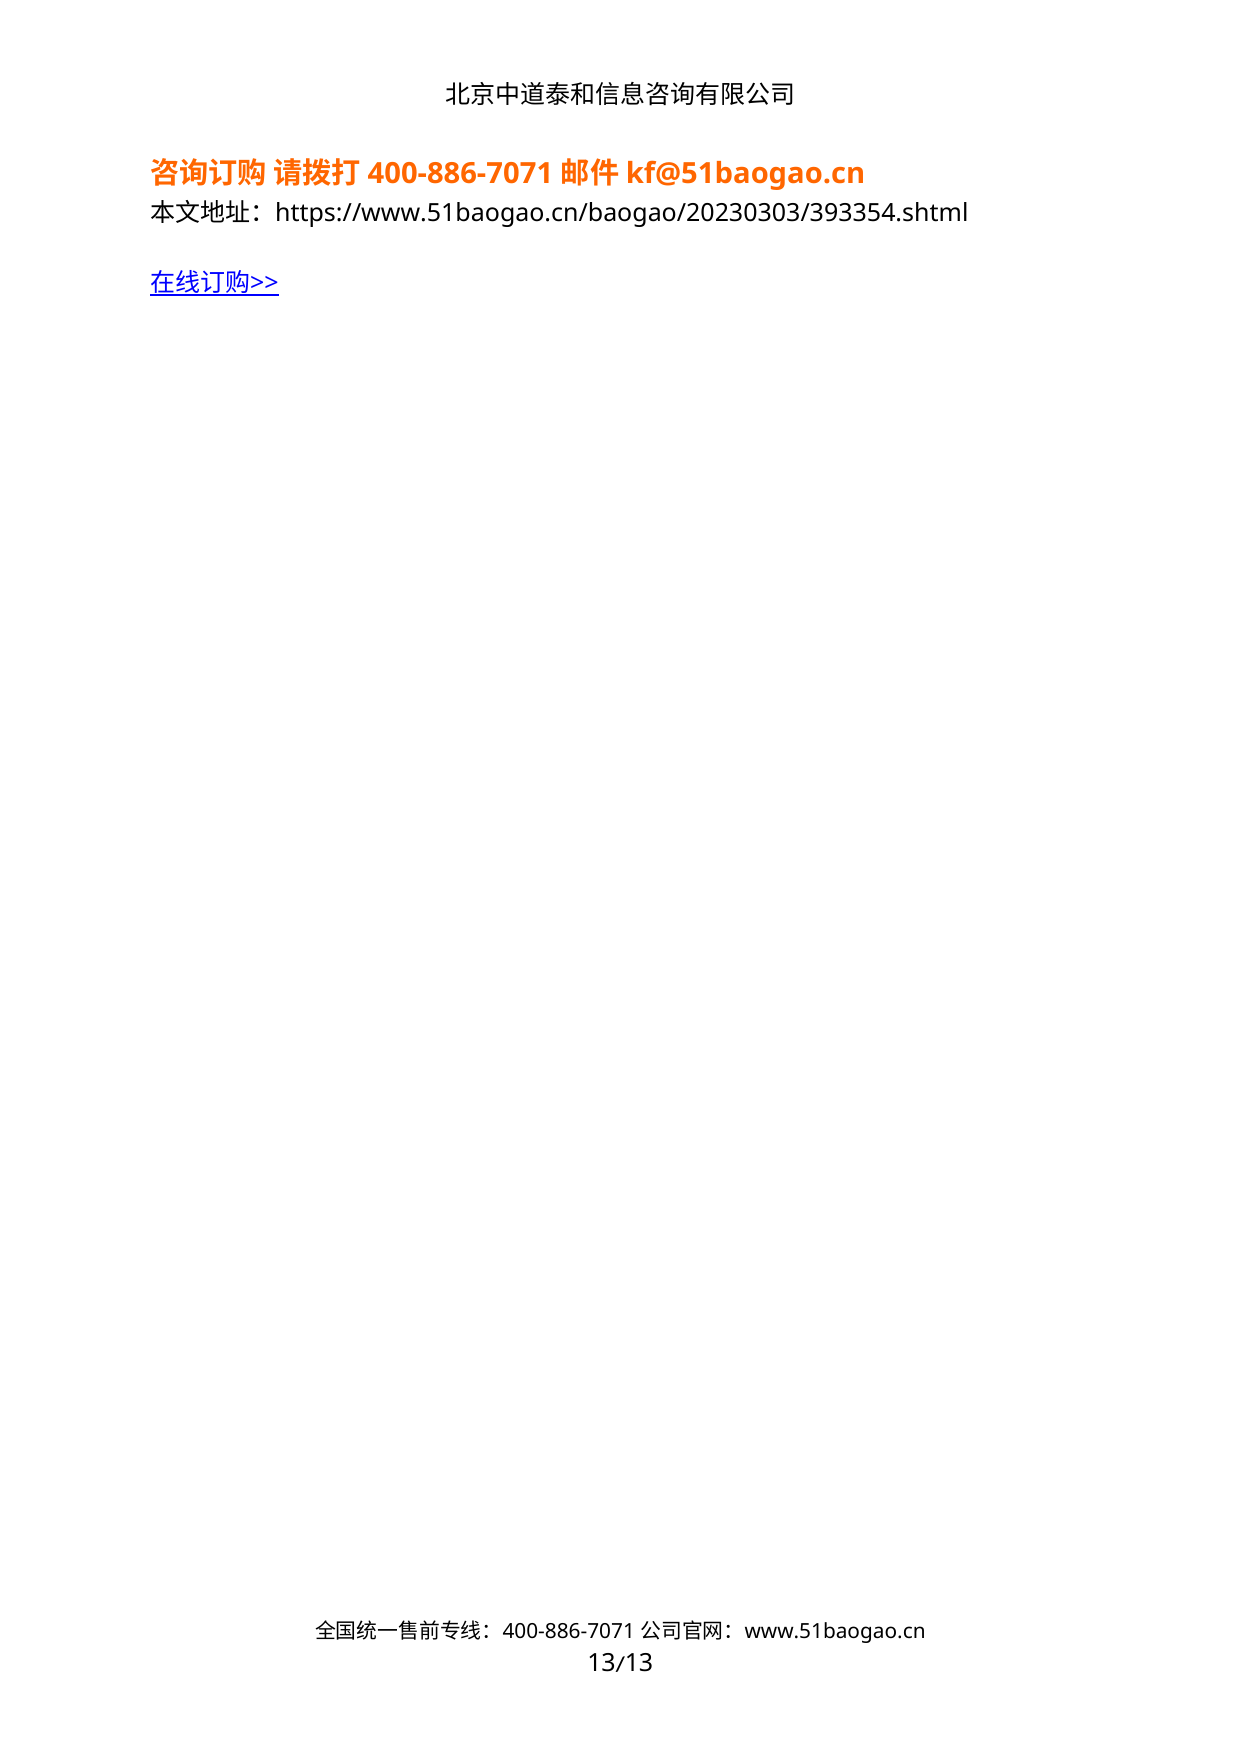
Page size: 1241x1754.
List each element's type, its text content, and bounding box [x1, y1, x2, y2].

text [150, 150, 1090, 229]
text 在线订购>> [150, 229, 1090, 299]
